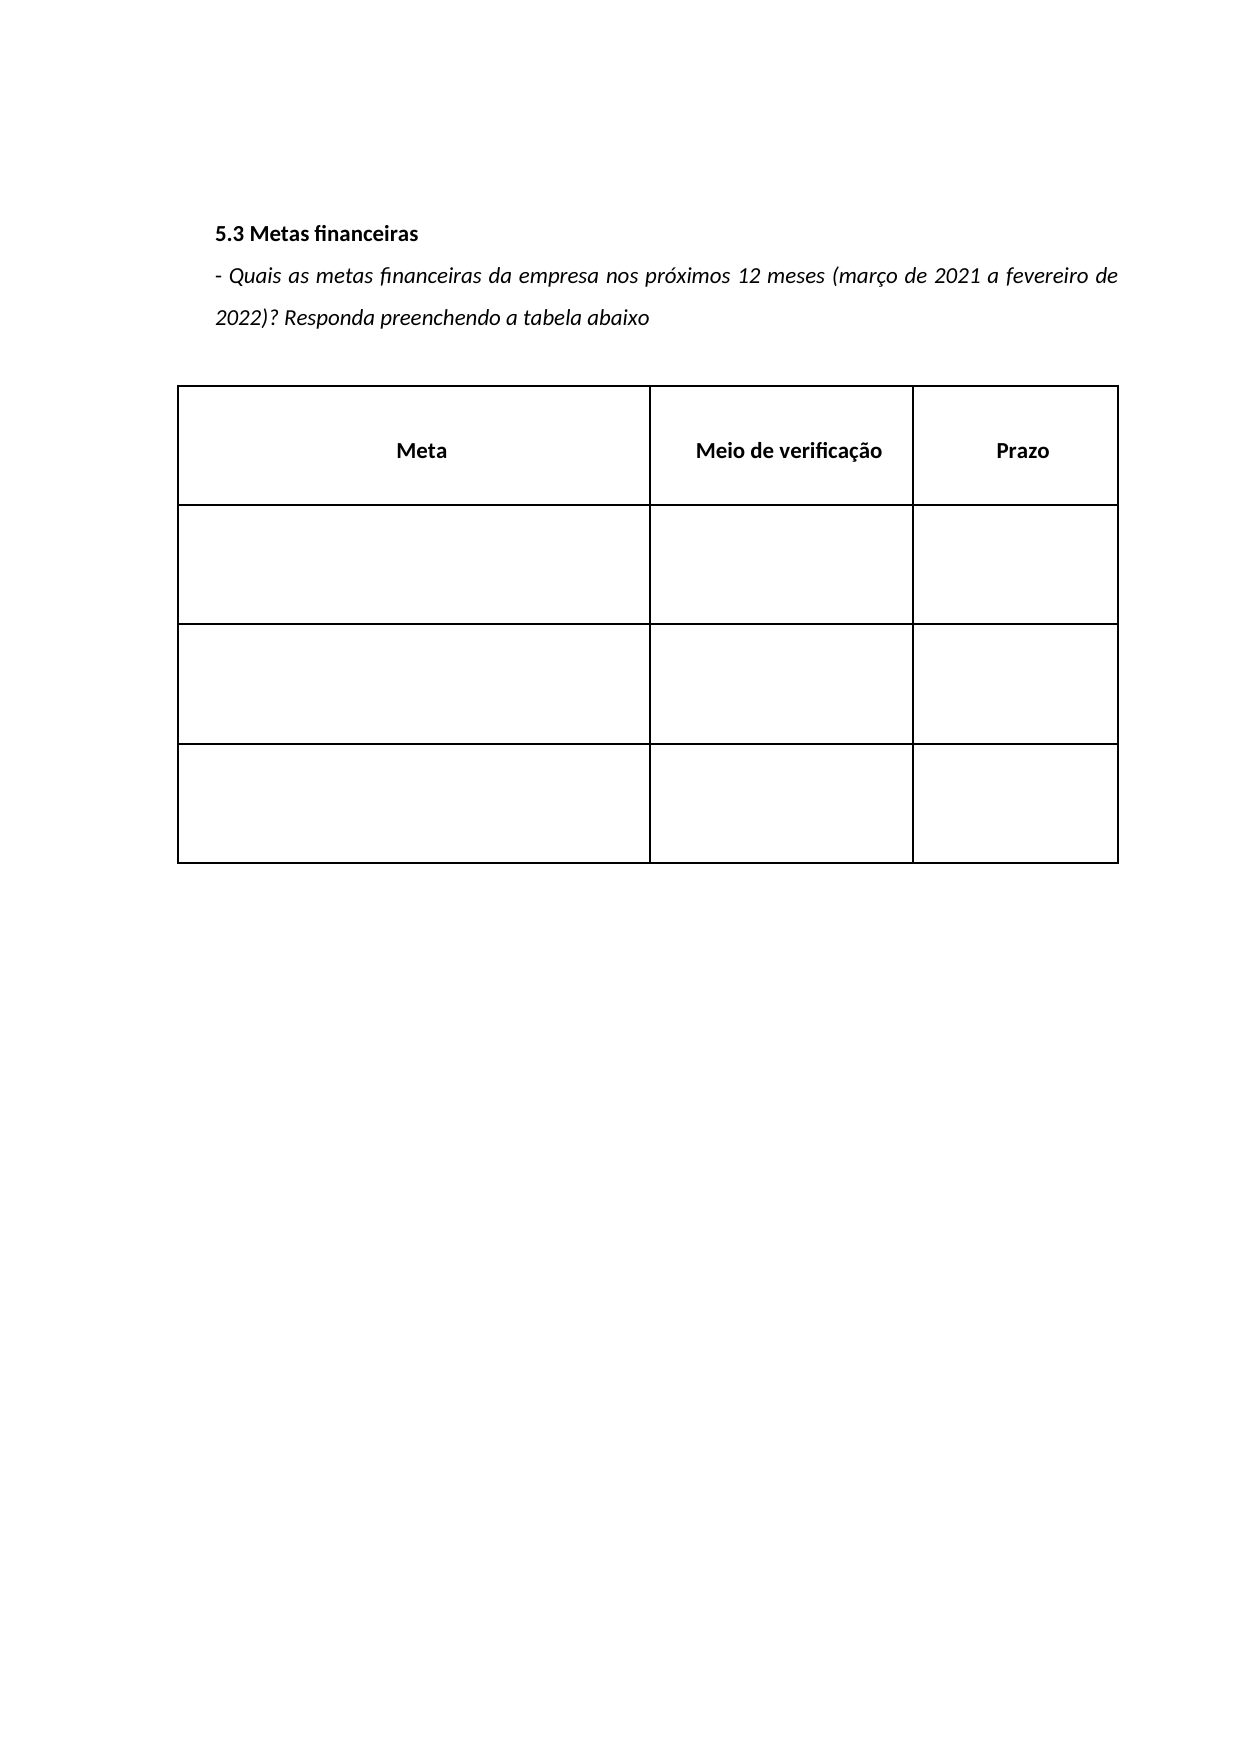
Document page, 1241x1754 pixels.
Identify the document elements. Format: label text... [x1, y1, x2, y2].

table_cell [914, 625, 1117, 742]
text 5.3 Metas financeiras [215, 219, 1122, 247]
table_cell [651, 625, 912, 742]
table_header Prazo [914, 387, 1117, 504]
table_cell [914, 745, 1117, 862]
table_cell [179, 745, 649, 862]
table_cell [179, 625, 649, 742]
table_cell [179, 506, 649, 623]
text - Quais as metas financeiras da empresa nos próximos 12 meses (março de 2021 a fevereiro de 2022)? Responda preenchendo a tabela abaixo [215, 261, 1122, 331]
table_header Meta [179, 387, 649, 504]
table_cell [651, 745, 912, 862]
table_header Meio de verificação [651, 387, 912, 504]
table_cell [914, 506, 1117, 623]
table_cell [651, 506, 912, 623]
